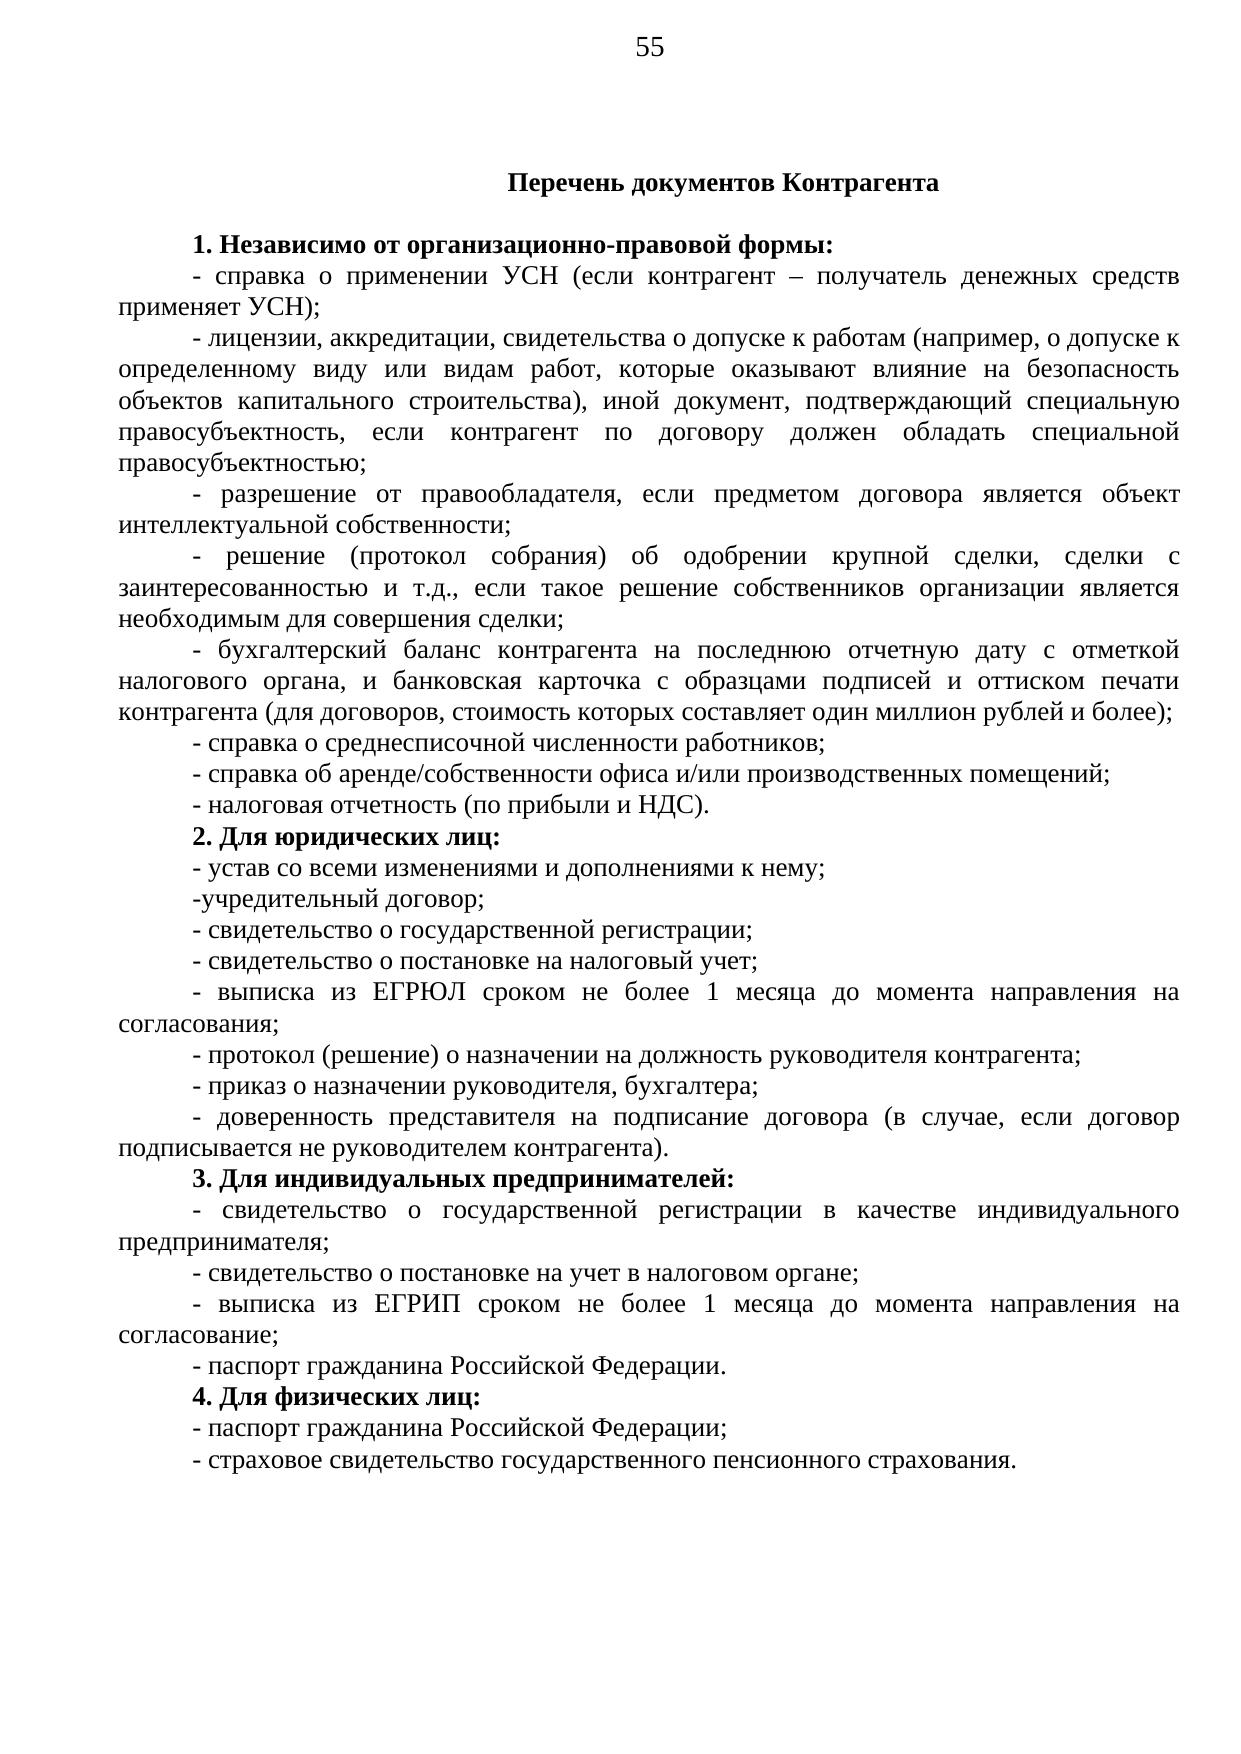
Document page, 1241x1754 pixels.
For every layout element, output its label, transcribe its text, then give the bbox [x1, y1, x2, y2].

text - налоговая отчетность (по прибыли и НДС). [118, 789, 1181, 820]
text - паспорт гражданина Российской Федерации; [118, 1412, 1181, 1443]
text - страховое свидетельство государственного пенсионного страхования. [118, 1443, 1181, 1474]
text - свидетельство о государственной регистрации; [118, 913, 1181, 944]
text 1. Независимо от организационно-правовой формы: [118, 228, 1181, 259]
text - выписка из ЕГРЮЛ сроком не более 1 месяца до момента направления на согласования; [118, 976, 1181, 1038]
text - доверенность представителя на подписание договора (в случае, если договор подписывается не руководителем контрагента). [118, 1100, 1181, 1162]
text - паспорт гражданина Российской Федерации. [118, 1349, 1181, 1380]
text - свидетельство о государственной регистрации в качестве индивидуального предпринимателя; [118, 1193, 1181, 1256]
text - свидетельство о постановке на учет в налоговом органе; [118, 1256, 1181, 1287]
text 2. Для юридических лиц: [118, 820, 1181, 851]
text -учредительный договор; [118, 882, 1181, 913]
text Перечень документов Контрагента [266, 166, 1181, 197]
text - протокол (решение) о назначении на должность руководителя контрагента; [118, 1038, 1181, 1069]
text - разрешение от правообладателя, если предметом договора является объект интеллектуальной собственности; [118, 477, 1181, 539]
text - решение (протокол собрания) об одобрении крупной сделки, сделки с заинтересованностью и т.д., если такое решение собственников организации является необходимым для совершения сделки; [118, 539, 1181, 633]
text - устав со всеми изменениями и дополнениями к нему; [118, 851, 1181, 882]
text - бухгалтерский баланс контрагента на последнюю отчетную дату с отметкой налогового органа, и банковская карточка с образцами подписей и оттиском печати контрагента (для договоров, стоимость которых составляет один миллион рублей и более); [118, 633, 1181, 726]
text - справка о среднесписочной численности работников; [118, 726, 1181, 757]
text - выписка из ЕГРИП сроком не более 1 месяца до момента направления на согласование; [118, 1287, 1181, 1349]
text - справка о применении УСН (если контрагент – получатель денежных средств применяет УСН); [118, 259, 1181, 321]
text - справка об аренде/собственности офиса и/или производственных помещений; [118, 757, 1181, 789]
text - приказ о назначении руководителя, бухгалтера; [118, 1069, 1181, 1100]
text 4. Для физических лиц: [118, 1380, 1181, 1412]
text 3. Для индивидуальных предпринимателей: [118, 1162, 1181, 1193]
text - лицензии, аккредитации, свидетельства о допуске к работам (например, о допуске к определенному виду или видам работ, которые оказывают влияние на безопасность объектов капитального строительства), иной документ, подтверждающий специальную правосубъектность, если контрагент по договору должен обладать специальной правосубъектностью; [118, 321, 1181, 477]
text - свидетельство о постановке на налоговый учет; [118, 944, 1181, 976]
